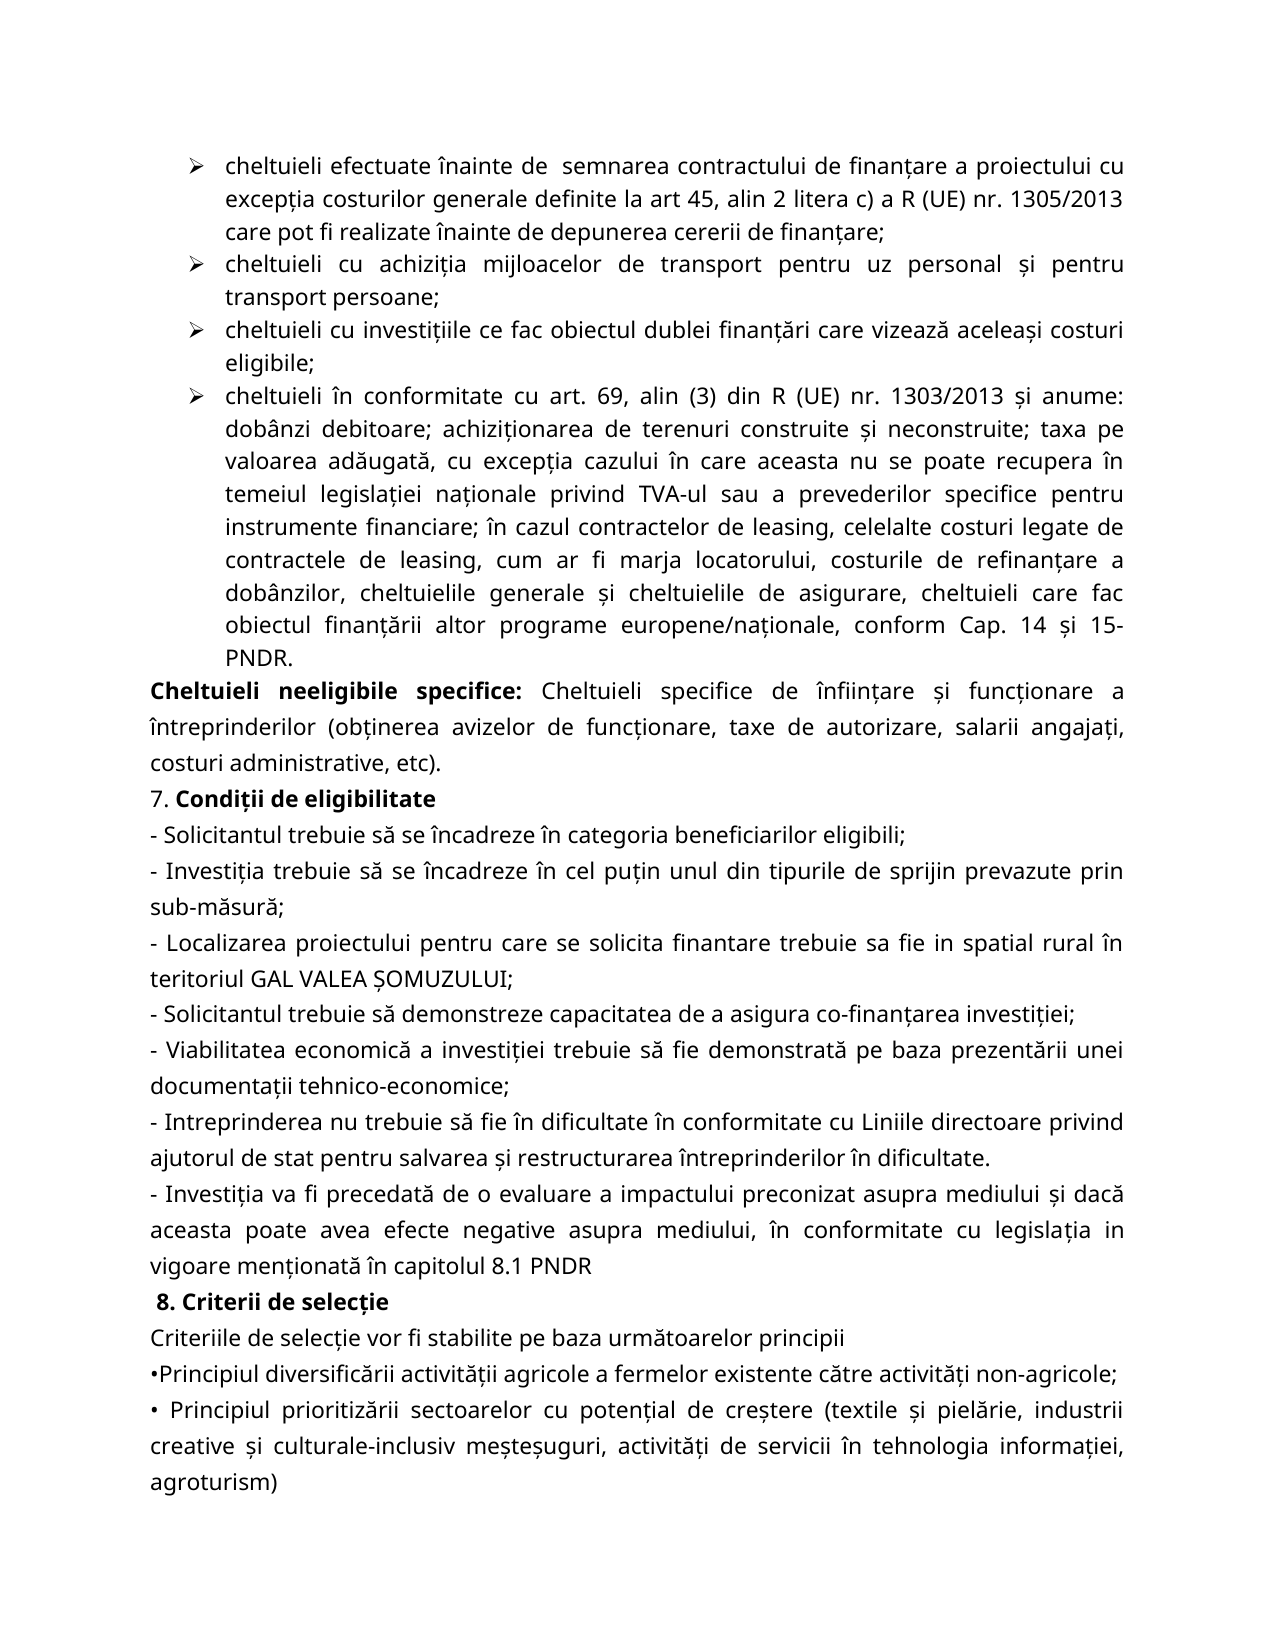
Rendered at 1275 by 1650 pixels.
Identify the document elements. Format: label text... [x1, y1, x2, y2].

text - Intreprinderea nu trebuie să fie în dificultate în conformitate cu Liniile directoare privind ajutorul de stat pentru salvarea şi restructurarea întreprinderilor în dificultate. [150, 1106, 1125, 1173]
text - Viabilitatea economică a investiţiei trebuie să fie demonstrată pe baza prezentării unei documentaţii tehnico-economice; [150, 1034, 1125, 1102]
text - Investiţia trebuie să se încadreze în cel puţin unul din tipurile de sprijin prevazute prin sub-măsură; [150, 855, 1125, 922]
text - Solicitantul trebuie să se încadreze în categoria beneficiarilor eligibili; [150, 819, 1125, 850]
text •Principiul diversificării activității agricole a fermelor existente către activități non-agricole; [150, 1358, 1125, 1389]
text 8. Criterii de selecție [150, 1286, 1125, 1317]
text Cheltuieli neeligibile specifice: Cheltuieli specifice de înfiinţare şi funcţionare a întreprinderilor (obţinerea avizelor de funcţionare, taxe de autorizare, salarii angajaţi, costuri administrative, etc). [150, 675, 1125, 778]
text 7. Condiții de eligibilitate [150, 783, 1125, 814]
list cheltuieli în conformitate cu art. 69, alin (3) din R (UE) nr. 1303/2013 și anume: dobânzi debitoare; achiziţionarea de terenuri construite și neconstruite; taxa pe valoarea adăugată, cu excepţia cazului în care aceasta nu se poate recupera în temeiul legislaţiei naţionale privind TVA-ul sau a prevederilor specifice pentru instrumente financiare; în cazul contractelor de leasing, celelalte costuri legate de contractele de leasing, cum ar fi marja locatorului, costurile de refinanțare a dobânzilor, cheltuielile generale și cheltuielile de asigurare, cheltuieli care fac obiectul finanțării altor programe europene/naționale, conform Cap. 14 și 15- PNDR. [187, 380, 1125, 673]
list cheltuieli cu investițiile ce fac obiectul dublei finanțări care vizează aceleași costuri eligibile; [187, 314, 1125, 378]
text - Solicitantul trebuie să demonstreze capacitatea de a asigura co-finanţarea investiţiei; [150, 998, 1125, 1030]
text - Localizarea proiectului pentru care se solicita finantare trebuie sa fie in spatial rural în teritoriul GAL VALEA ȘOMUZULUI; [150, 927, 1125, 994]
list cheltuieli cu achiziția mijloacelor de transport pentru uz personal şi pentru transport persoane; [187, 248, 1125, 312]
list cheltuieli efectuate înainte de semnarea contractului de finanțare a proiectului cu excepţia costurilor generale definite la art 45, alin 2 litera c) a R (UE) nr. 1305/2013 care pot fi realizate înainte de depunerea cererii de finanțare; [187, 150, 1125, 247]
text • Principiul prioritizării sectoarelor cu potențial de creștere (textile și pielărie, industrii creative și culturale-inclusiv meșteșuguri, activităţi de servicii în tehnologia informației, agroturism) [150, 1394, 1125, 1497]
text - Investiţia va fi precedată de o evaluare a impactului preconizat asupra mediului şi dacă aceasta poate avea efecte negative asupra mediului, în conformitate cu legislaţia in vigoare menţionată în capitolul 8.1 PNDR [150, 1178, 1125, 1281]
text Criteriile de selecție vor fi stabilite pe baza următoarelor principii [150, 1322, 1125, 1353]
